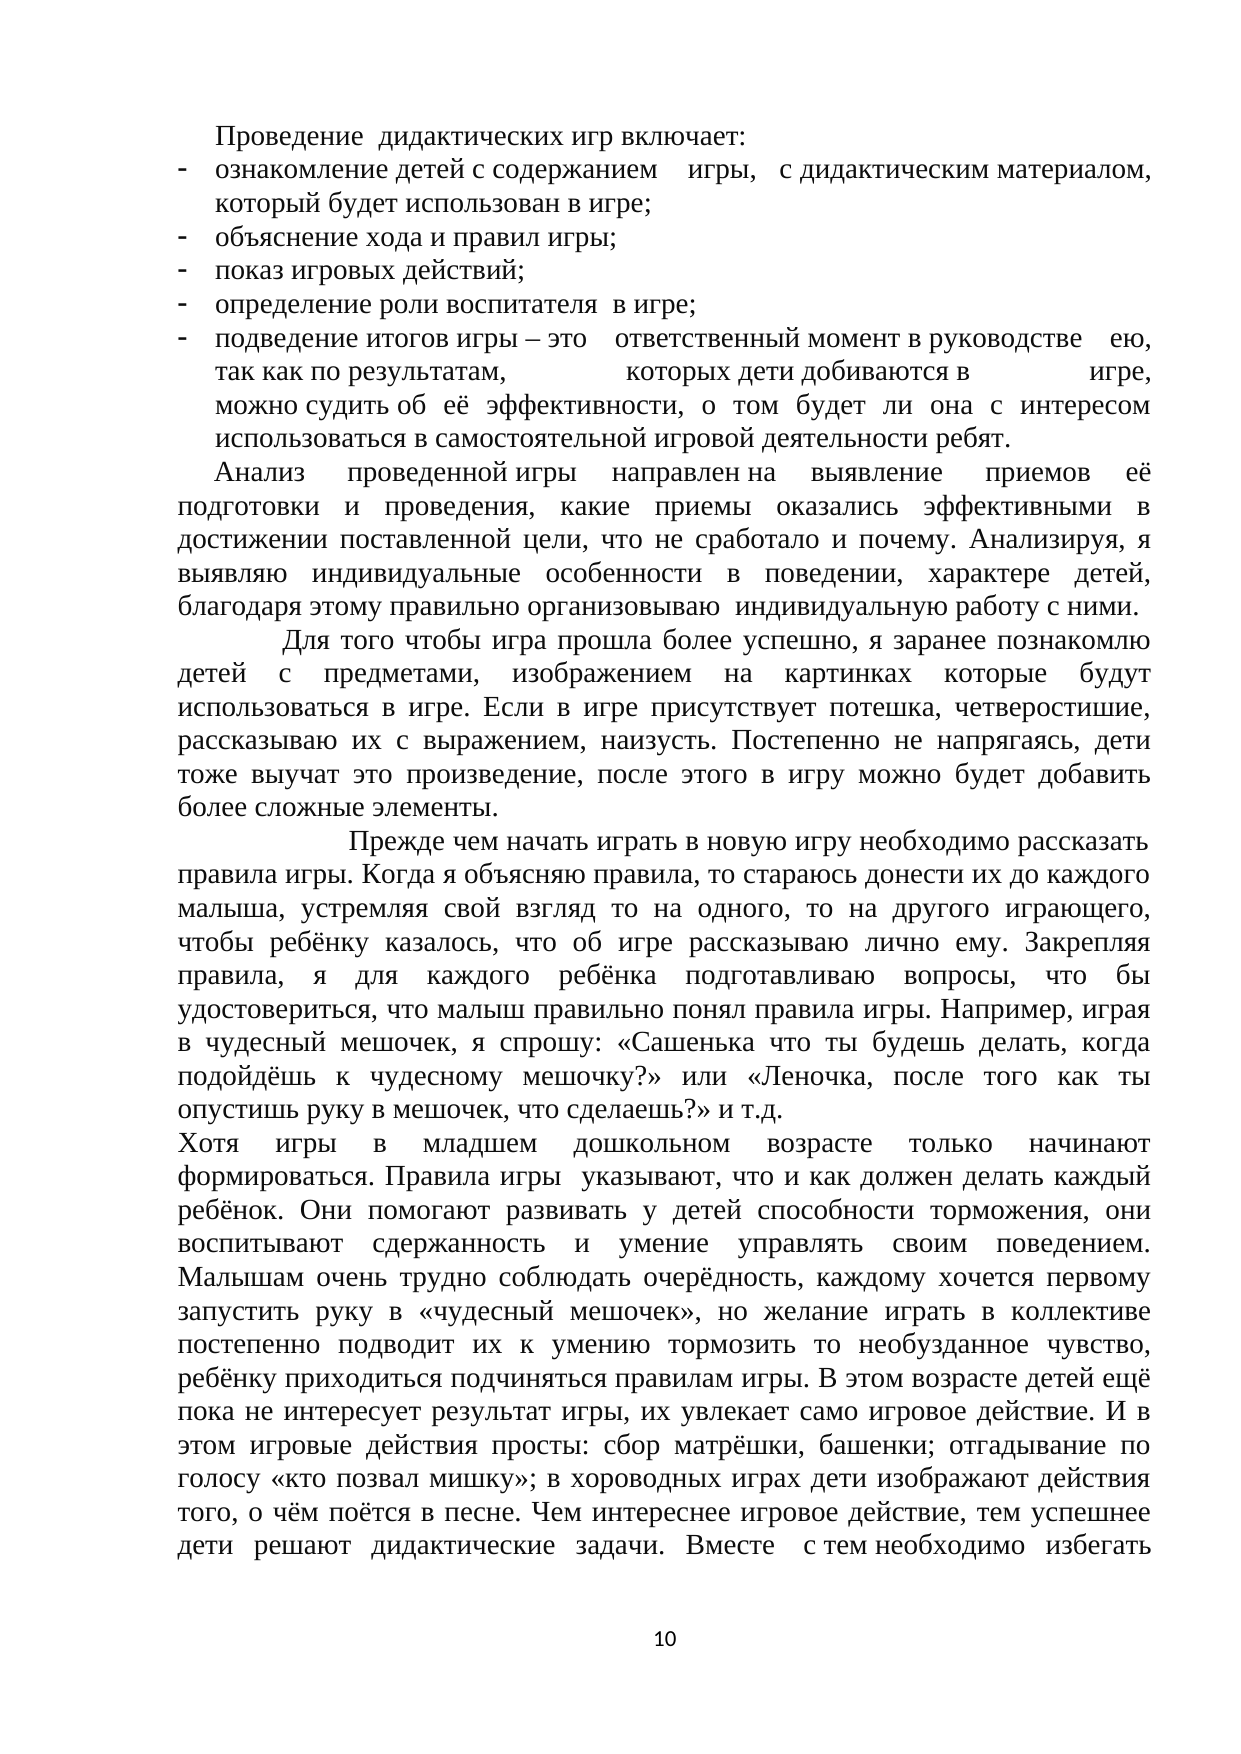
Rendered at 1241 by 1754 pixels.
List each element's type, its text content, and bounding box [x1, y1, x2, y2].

text Прежде чем начать играть в новую игру необходимо рассказать правила игры. Когда я объясняю правила, то стараюсь донести их до каждого малыша, устремляя свой взгляд то на одного, то на другого играющего, чтобы ребёнку казалось, что об игре рассказываю лично ему. Закрепляя правила, я для каждого ребёнка подготавливаю вопросы, что бы удостовериться, что малыш правильно понял правила игры. Например, играя в чудесный мешочек, я спрошу: «Сашенька что ты будешь делать, когда подойдёшь к чудесному мешочку?» или «Леночка, после того как ты опустишь руку в мешочек, что сделаешь?» и т.д. [177, 823, 1152, 1125]
list определение роли воспитателя в игре; [177, 286, 1152, 320]
list объяснение хода и правил игры; [177, 219, 1152, 252]
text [177, 1125, 1152, 1561]
list ознакомление детей с содержанием игры, с дидактическим материалом, который будет использован в игре; [177, 152, 1152, 219]
text Проведение дидактических игр включает: [177, 118, 1152, 152]
text Для того чтобы игра прошла более успешно, я заранее познакомлю детей с предметами, изображением на картинках которые будут использоваться в игре. Если в игре присутствует потешка, четверостишие, рассказываю их с выражением, наизусть. Постепенно не напрягаясь, дети тоже выучат это произведение, после этого в игру можно будет добавить более сложные элементы. [177, 622, 1152, 823]
list показ игровых действий; [177, 252, 1152, 286]
list подведение итогов игры – это ответственный момент в руководстве ею, так как по результатам, которых дети добиваются в игре, можно судить об её эффективности, о том будет ли она с интересом использоваться в самостоятельной игровой деятельности ребят. [177, 320, 1152, 454]
text Анализ проведенной игры направлен на выявление приемов её подготовки и проведения, какие приемы оказались эффективными в достижении поставленной цели, что не сработало и почему. Анализируя, я выявляю индивидуальные особенности в поведении, характере детей, благодаря этому правильно организовываю индивидуальную работу с ними. [177, 454, 1152, 622]
